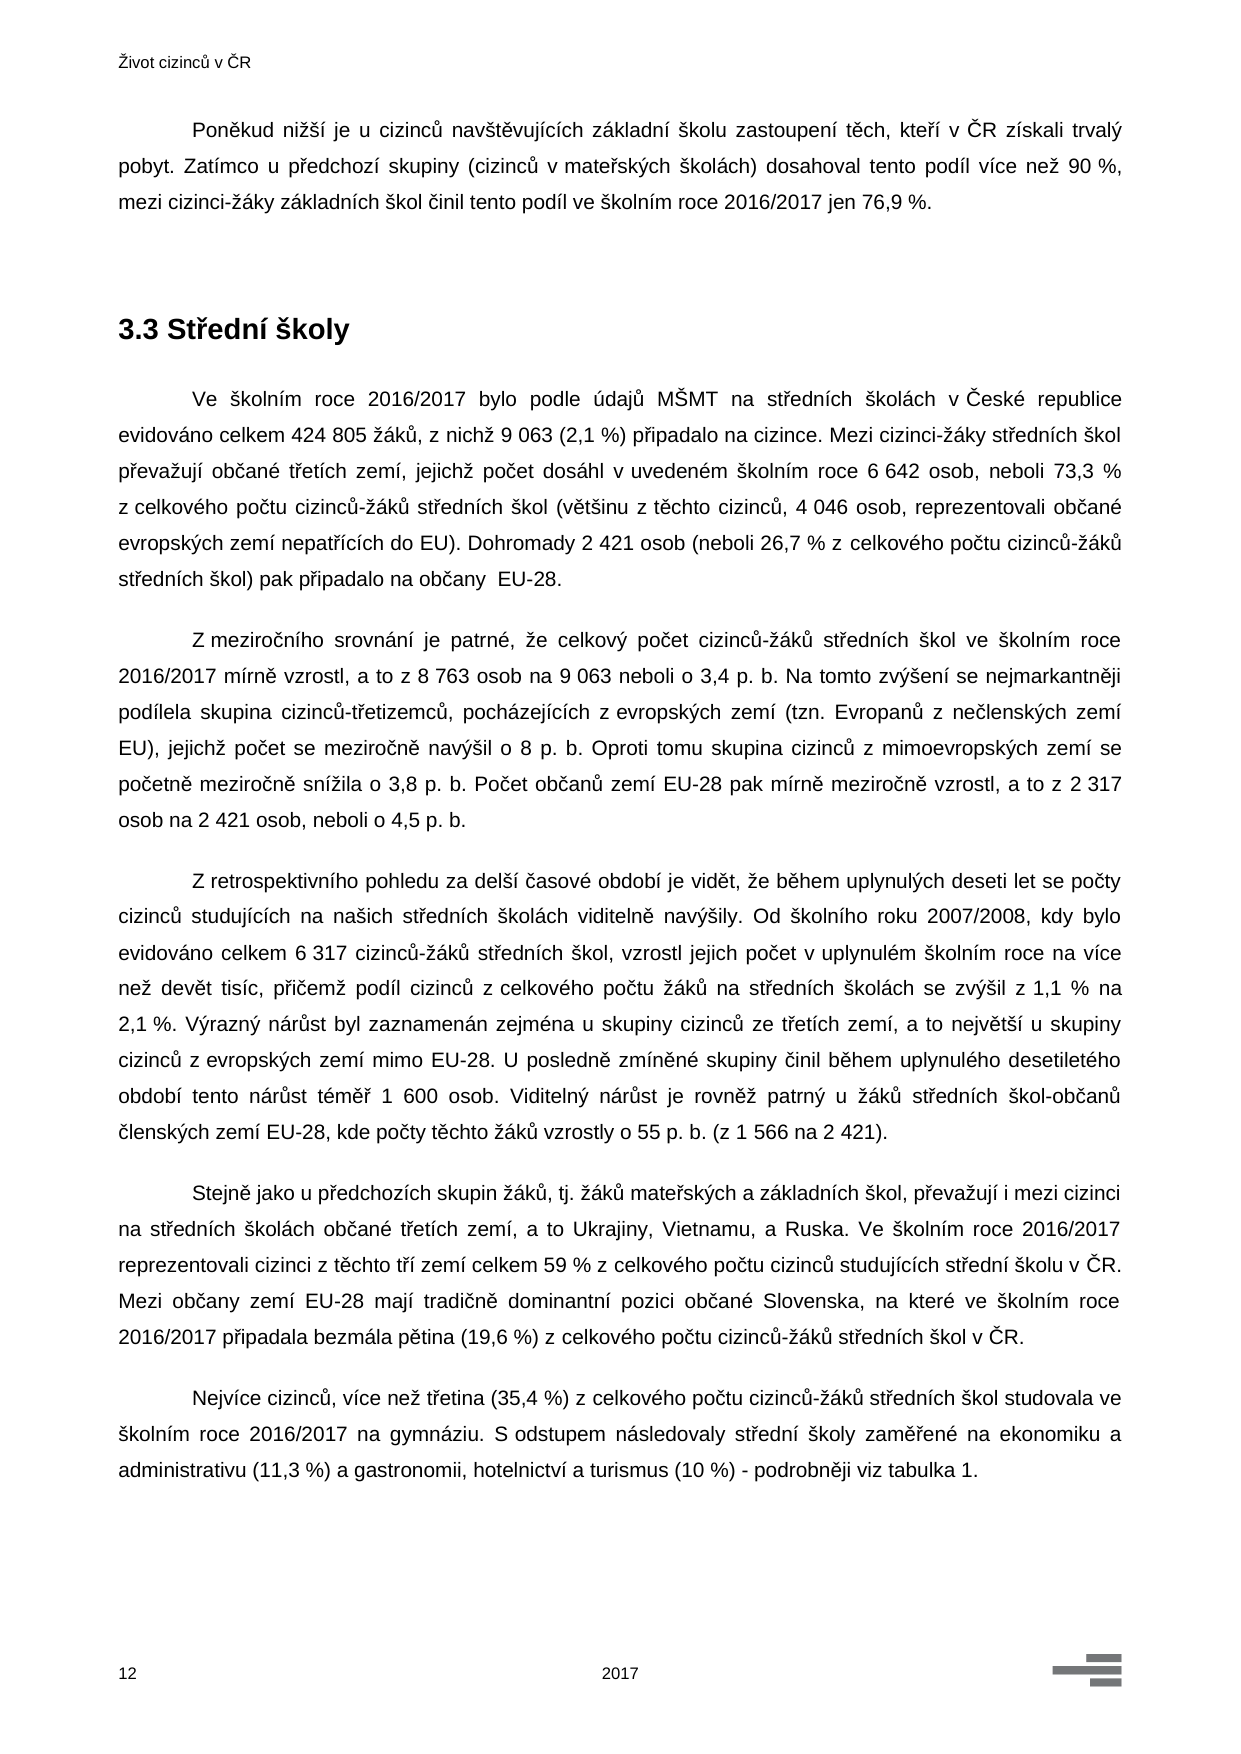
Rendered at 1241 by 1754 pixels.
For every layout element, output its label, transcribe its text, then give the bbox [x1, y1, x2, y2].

text Ve školním roce 2016/2017 bylo podle údajů MŠMT na středních školách v České republice evidováno celkem 424 805 žáků, z nichž 9 063 (2,1 %) připadalo na cizince. Mezi cizinci-žáky středních škol převažují občané třetích zemí, jejichž počet dosáhl v uvedeném školním roce 6 642 osob, neboli 73,3 % z celkového počtu cizinců-žáků středních škol (většinu z těchto cizinců, 4 046 osob, reprezentovali občané evropských zemí nepatřících do EU). Dohromady 2 421 osob (neboli 26,7 % z celkového počtu cizinců-žáků středních škol) pak připadalo na občany EU-28. [118, 387, 1122, 591]
text 3.3 Střední školy [118, 312, 1122, 345]
picture [1052, 1653, 1122, 1687]
text Z retrospektivního pohledu za delší časové období je vidět, že během uplynulých deseti let se počty cizinců studujících na našich středních školách viditelně navýšily. Od školního roku 2007/2008, kdy bylo evidováno celkem 6 317 cizinců-žáků středních škol, vzrostl jejich počet v uplynulém školním roce na více než devět tisíc, přičemž podíl cizinců z celkového počtu žáků na středních školách se zvýšil z 1,1 % na 2,1 %. Výrazný nárůst byl zaznamenán zejména u skupiny cizinců ze třetích zemí, a to největší u skupiny cizinců z evropských zemí mimo EU-28. U posledně zmíněné skupiny činil během uplynulého desetiletého období tento nárůst téměř 1 600 osob. Viditelný nárůst je rovněž patrný u žáků středních škol-občanů členských zemí EU-28, kde počty těchto žáků vzrostly o 55 p. b. (z 1 566 na 2 421). [118, 868, 1122, 1144]
text Stejně jako u předchozích skupin žáků, tj. žáků mateřských a základních škol, převažují i mezi cizinci na středních školách občané třetích zemí, a to Ukrajiny, Vietnamu, a Ruska. Ve školním roce 2016/2017 reprezentovali cizinci z těchto tří zemí celkem 59 % z celkového počtu cizinců studujících střední školu v ČR. Mezi občany zemí EU-28 mají tradičně dominantní pozici občané Slovenska, na které ve školním roce 2016/2017 připadala bezmála pětina (19,6 %) z celkového počtu cizinců-žáků středních škol v ČR. [118, 1181, 1122, 1349]
text Poněkud nižší je u cizinců navštěvujících základní školu zastoupení těch, kteří v ČR získali trvalý pobyt. Zatímco u předchozí skupiny (cizinců v mateřských školách) dosahoval tento podíl více než 90 %, mezi cizinci-žáky základních škol činil tento podíl ve školním roce 2016/2017 jen 76,9 %. [118, 118, 1122, 214]
text Nejvíce cizinců, více než třetina (35,4 %) z celkového počtu cizinců-žáků středních škol studovala ve školním roce 2016/2017 na gymnáziu. S odstupem následovaly střední školy zaměřené na ekonomiku a administrativu (11,3 %) a gastronomii, hotelnictví a turismus (10 %) - podrobněji viz tabulka 1. [118, 1386, 1122, 1481]
text Z meziročního srovnání je patrné, že celkový počet cizinců-žáků středních škol ve školním roce 2016/2017 mírně vzrostl, a to z 8 763 osob na 9 063 neboli o 3,4 p. b. Na tomto zvýšení se nejmarkantněji podílela skupina cizinců-třetizemců, pocházejících z evropských zemí (tzn. Evropanů z nečlenských zemí EU), jejichž počet se meziročně navýšil o 8 p. b. Oproti tomu skupina cizinců z mimoevropských zemí se početně meziročně snížila o 3,8 p. b. Počet občanů zemí EU-28 pak mírně meziročně vzrostl, a to z 2 317 osob na 2 421 osob, neboli o 4,5 p. b. [118, 628, 1122, 831]
